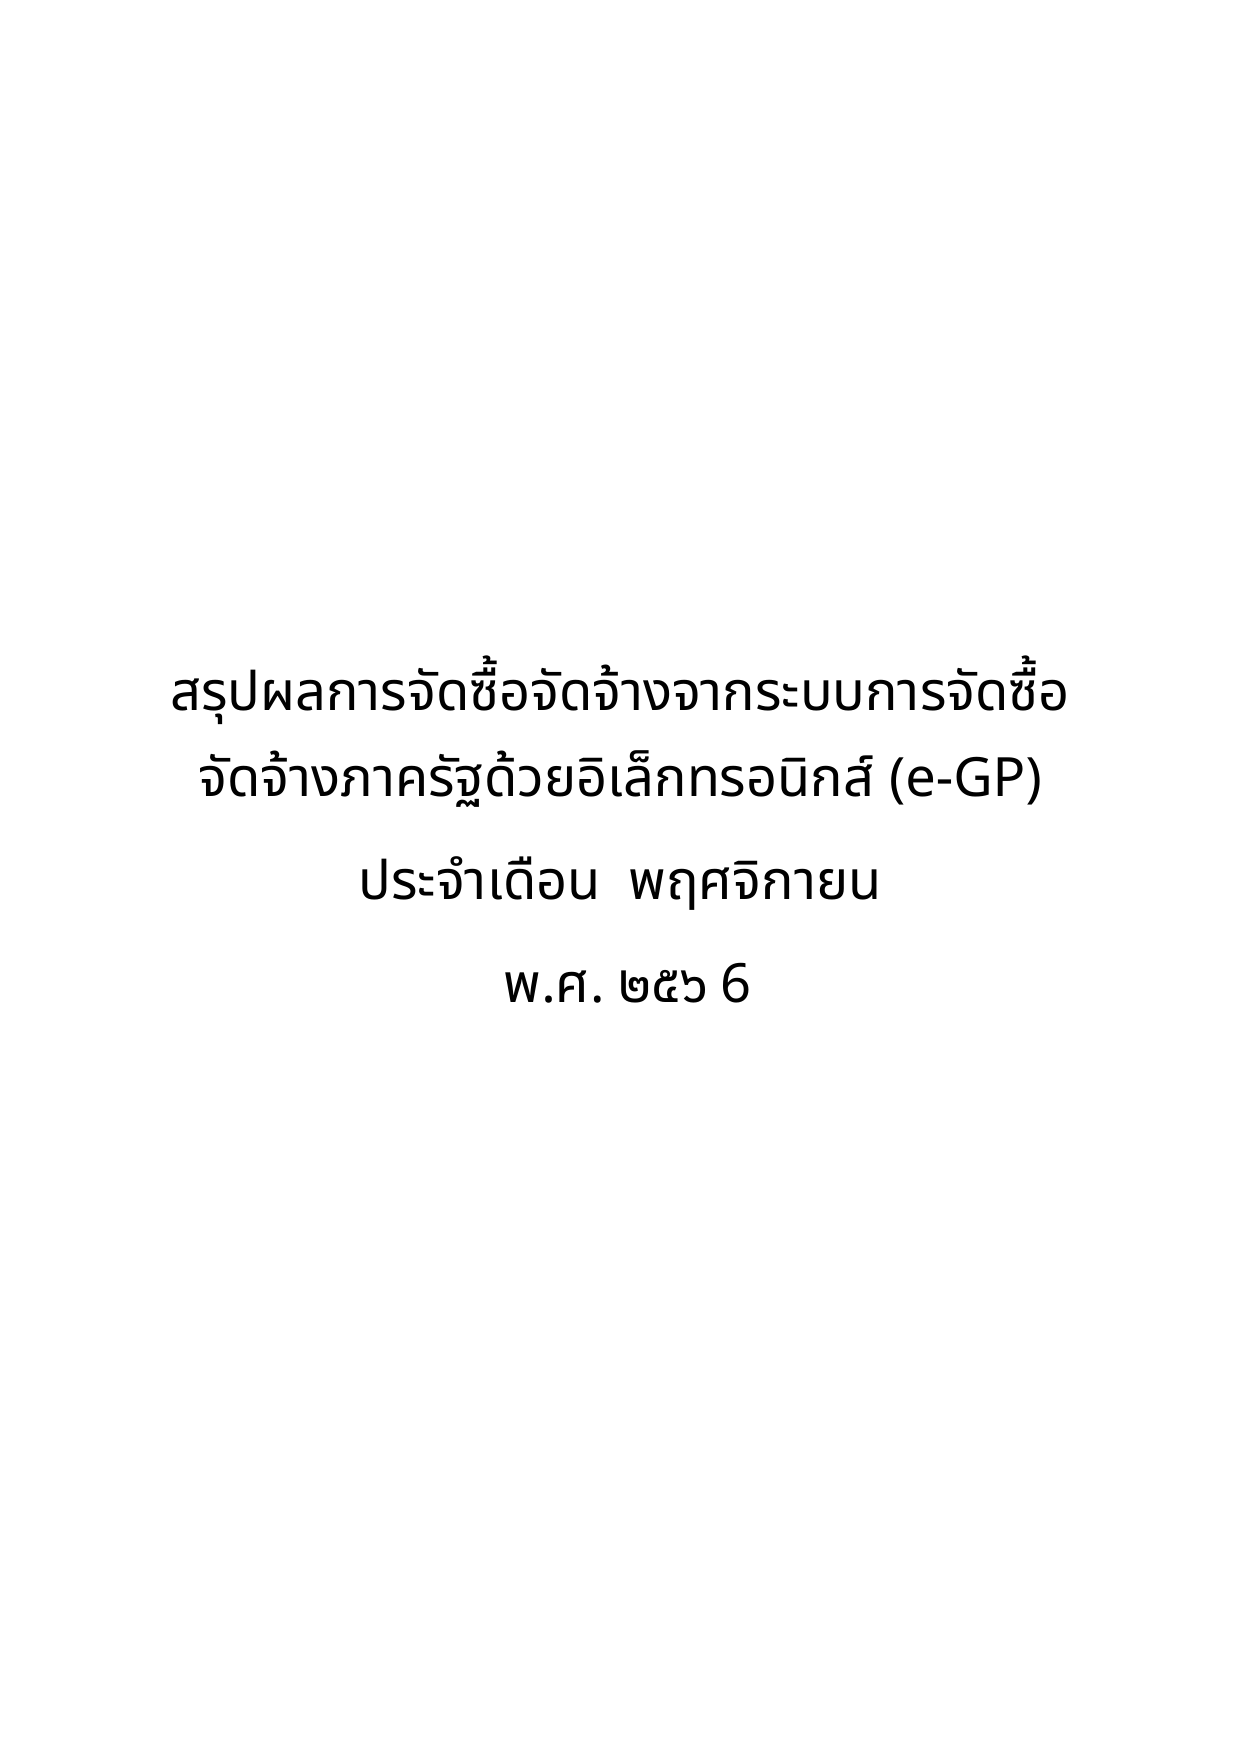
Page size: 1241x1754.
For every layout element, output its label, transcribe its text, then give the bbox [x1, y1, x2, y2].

text พ.ศ. ๒๕๖6 [150, 944, 1090, 1027]
text ประจำเดือน พฤศจิกายน [150, 842, 1090, 924]
text สรุปผลการจัดซื้อจัดจ้างจากระบบการจัดซื้อจัดจ้างภาครัฐด้วยอิเล็กทรอนิกส์ (e-GP) [150, 653, 1090, 821]
